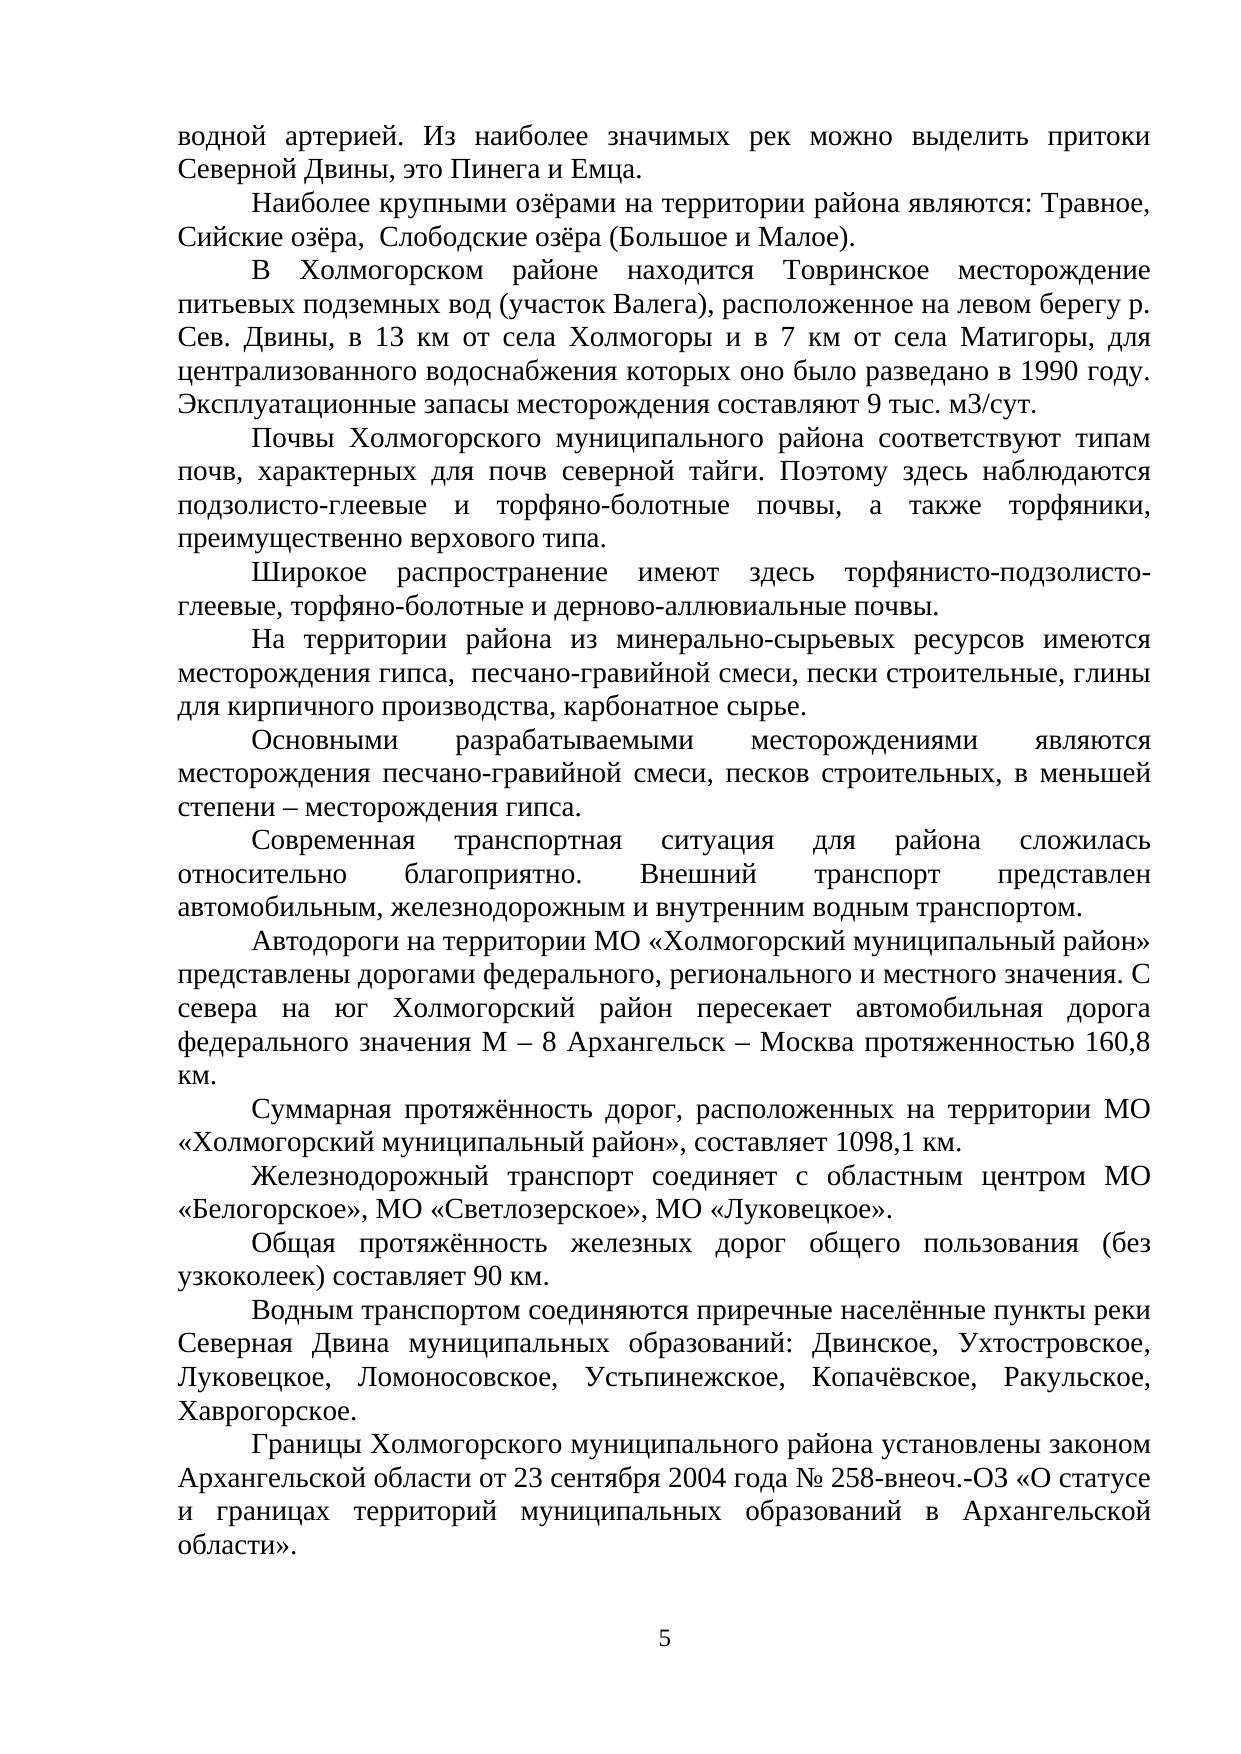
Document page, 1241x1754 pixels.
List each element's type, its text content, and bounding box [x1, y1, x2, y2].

text В Холмогорском районе находится Товринское месторождение питьевых подземных вод (участок Валега), расположенное на левом берегу р. Сев. Двины, км от села Холмогоры и км от села Матигоры, для централизованного водоснабжения которых оно было разведано в 1990 году. Эксплуатационные запасы месторождения составляют 9 тыс. м3/сут. [177, 252, 1152, 420]
text Широкое распространение имеют здесь торфянисто-подзолисто-глеевые, торфяно-болотные и дерново-аллювиальные почвы. [177, 554, 1152, 621]
list Общая протяжённость железных дорог общего пользования (без узкоколеек) составляет . [177, 1225, 1152, 1292]
text Современная транспортная ситуация для района сложилась относительно благоприятно. Внешний транспорт представлен автомобильным, железнодорожным и внутренним водным транспортом. [177, 822, 1152, 923]
text Суммарная протяжённость дорог, расположенных на территории МО «Холмогорский муниципальный район», составляет 1098,1 км. [177, 1091, 1152, 1158]
text Железнодорожный транспорт соединяет с областным центром МО «Белогорское», МО «Светлозерское», МО «Луковецкое». [177, 1158, 1152, 1225]
text Водным транспортом соединяются приречные населённые пункты реки Северная Двина муниципальных образований: Двинское, Ухтостровское, Луковецкое, Ломоносовское, Устьпинежское, Копачёвское, Ракульское, Хаврогорское. [177, 1292, 1152, 1426]
text Почвы Холмогорского муниципального района соответствуют типам почв, характерных для почв северной тайги. Поэтому здесь наблюдаются подзолисто-глеевые и торфяно-болотные почвы, а также торфяники, преимущественно верхового типа. [177, 420, 1152, 554]
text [177, 118, 1152, 185]
text Основными разрабатываемыми месторождениями являются месторождения песчано-гравийной смеси, песков строительных, в меньшей степени – месторождения гипса. [177, 722, 1152, 822]
text Автодороги на территории МО «Холмогорский муниципальный район» представлены дорогами федерального, регионального и местного значения. С севера на юг Холмогорский район пересекает автомобильная дорога федерального значения М – 8 Архангельск – Москва протяженностью . [177, 923, 1152, 1091]
text Границы Холмогорского муниципального района установлены законом Архангельской области от 23 сентября 2004 года № 258-внеоч.-ОЗ «О статусе и границах территорий муниципальных образований в Архангельской области». [177, 1426, 1152, 1560]
text На территории района из минерально-сырьевых ресурсов имеются месторождения гипса, песчано-гравийной смеси, пески строительные, глины для кирпичного производства, карбонатное сырье. [177, 621, 1152, 722]
text Наиболее крупными озёрами на территории района являются: Травное, Сийские озёра, Слободские озёра (Большое и Малое). [177, 185, 1152, 252]
